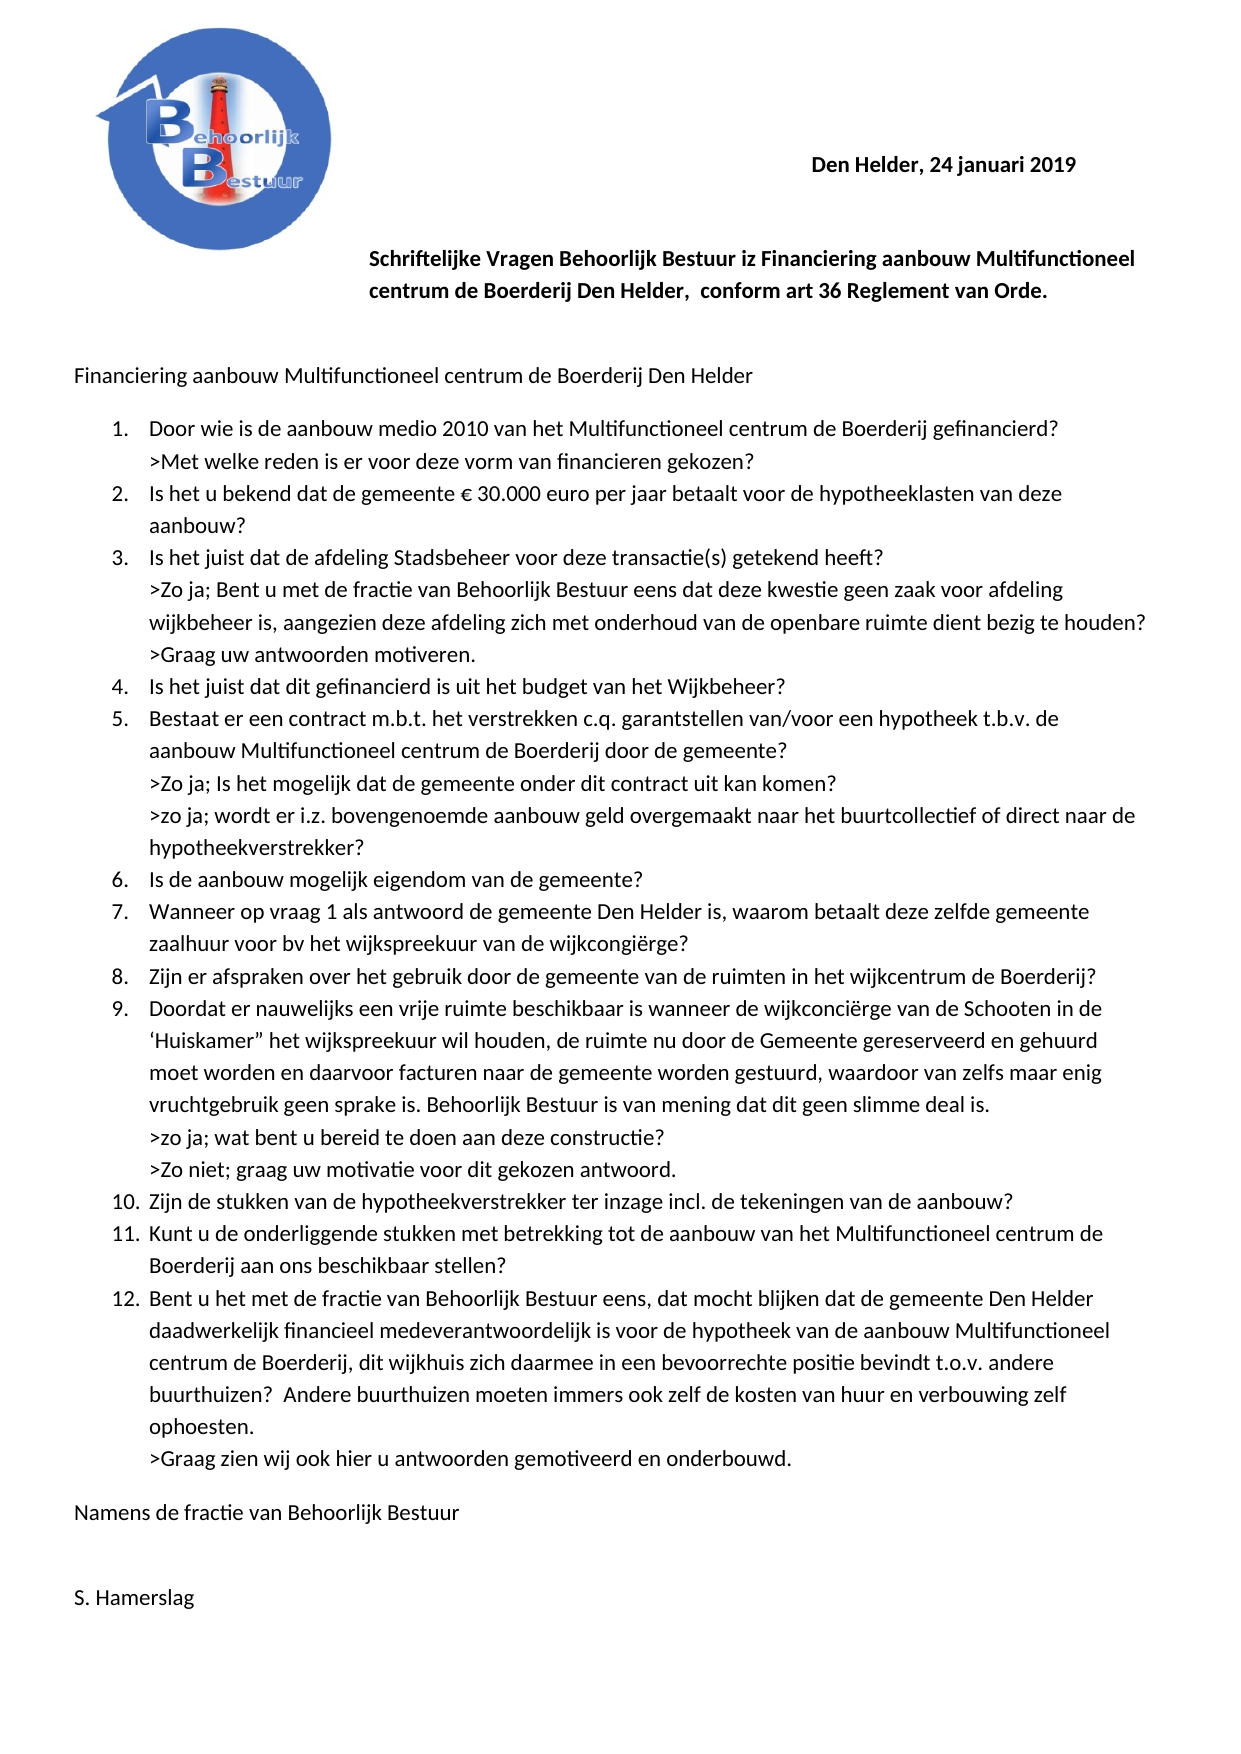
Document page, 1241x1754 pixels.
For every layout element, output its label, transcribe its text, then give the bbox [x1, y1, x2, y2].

text Financiering aanbouw Multifunctioneel centrum de Boerderij Den Helder [74, 362, 1152, 389]
list Is het juist dat de afdeling Stadsbeheer voor deze transactie(s) getekend heeft? [111, 543, 1152, 571]
list >Zo niet; graag uw motivatie voor dit gekozen antwoord. [149, 1155, 1152, 1183]
list Zijn er afspraken over het gebruik door de gemeente van de ruimten in het wijkcentrum de Boerderij? [111, 962, 1152, 990]
list Bestaat er een contract m.b.t. het verstrekken c.q. garantstellen van/voor een hypotheek t.b.v. de aanbouw Multifunctioneel centrum de Boerderij door de gemeente? >Zo ja; Is het mogelijk dat de gemeente onder dit contract uit kan komen? >zo ja; wordt er i.z. bovengenoemde aanbouw geld overgemaakt naar het buurtcollectief of direct naar de hypotheekverstrekker? [111, 704, 1152, 861]
list Kunt u de onderliggende stukken met betrekking tot de aanbouw van het Multifunctioneel centrum de Boerderij aan ons beschikbaar stellen? [111, 1219, 1152, 1279]
list >Zo ja; Bent u met de fractie van Behoorlijk Bestuur eens dat deze kwestie geen zaak voor afdeling wijkbeheer is, aangezien deze afdeling zich met onderhoud van de openbare ruimte dient bezig te houden? >Graag uw antwoorden motiveren. [149, 576, 1152, 668]
list >Met welke reden is er voor deze vorm van financieren gekozen? [149, 447, 1152, 475]
list Doordat er nauwelijks een vrije ruimte beschikbaar is wanneer de wijkconciërge van de Schooten in de ‘Huiskamer” het wijkspreekuur wil houden, de ruimte nu door de Gemeente gereserveerd en gehuurd moet worden en daarvoor facturen naar de gemeente worden gestuurd, waardoor van zelfs maar enig vruchtgebruik geen sprake is. Behoorlijk Bestuur is van mening dat dit geen slimme deal is. >zo ja; wat bent u bereid te doen aan deze constructie? [111, 994, 1152, 1151]
list Door wie is de aanbouw medio 2010 van het Multifunctioneel centrum de Boerderij gefinancierd? [111, 414, 1152, 443]
list Bent u het met de fractie van Behoorlijk Bestuur eens, dat mocht blijken dat de gemeente Den Helder daadwerkelijk financieel medeverantwoordelijk is voor de hypotheek van de aanbouw Multifunctioneel centrum de Boerderij, dit wijkhuis zich daarmee in een bevoorrechte positie bevindt t.o.v. andere buurthuizen? Andere buurthuizen moeten immers ook zelf de kosten van huur en verbouwing zelf ophoesten. >Graag zien wij ook hier u antwoorden gemotiveerd en onderbouwd. [111, 1284, 1152, 1473]
list Is het juist dat dit gefinancierd is uit het budget van het Wijkbeheer? [111, 672, 1152, 700]
list Wanneer op vraag 1 als antwoord de gemeente Den Helder is, waarom betaalt deze zelfde gemeente zaalhuur voor bv het wijkspreekuur van de wijkcongiërge? [111, 897, 1152, 958]
list Is de aanbouw mogelijk eigendom van de gemeente? [111, 865, 1152, 893]
list Is het u bekend dat de gemeente € 30.000 euro per jaar betaalt voor de hypotheeklasten van deze aanbouw? [111, 479, 1152, 539]
text Den Helder, 24 januari 2019 [738, 150, 1152, 178]
list Zijn de stukken van de hypotheekverstrekker ter inzage incl. de tekeningen van de aanbouw? [111, 1187, 1152, 1215]
text Schriftelijke Vragen Behoorlijk Bestuur iz Financiering aanbouw Multifunctioneel centrum de Boerderij Den Helder, conform art 36 Reglement van Orde. [369, 244, 1152, 337]
text Namens de fractie van Behoorlijk Bestuur [74, 1498, 1152, 1558]
text S. Hamerslag [74, 1583, 1152, 1611]
picture [95, 15, 343, 262]
